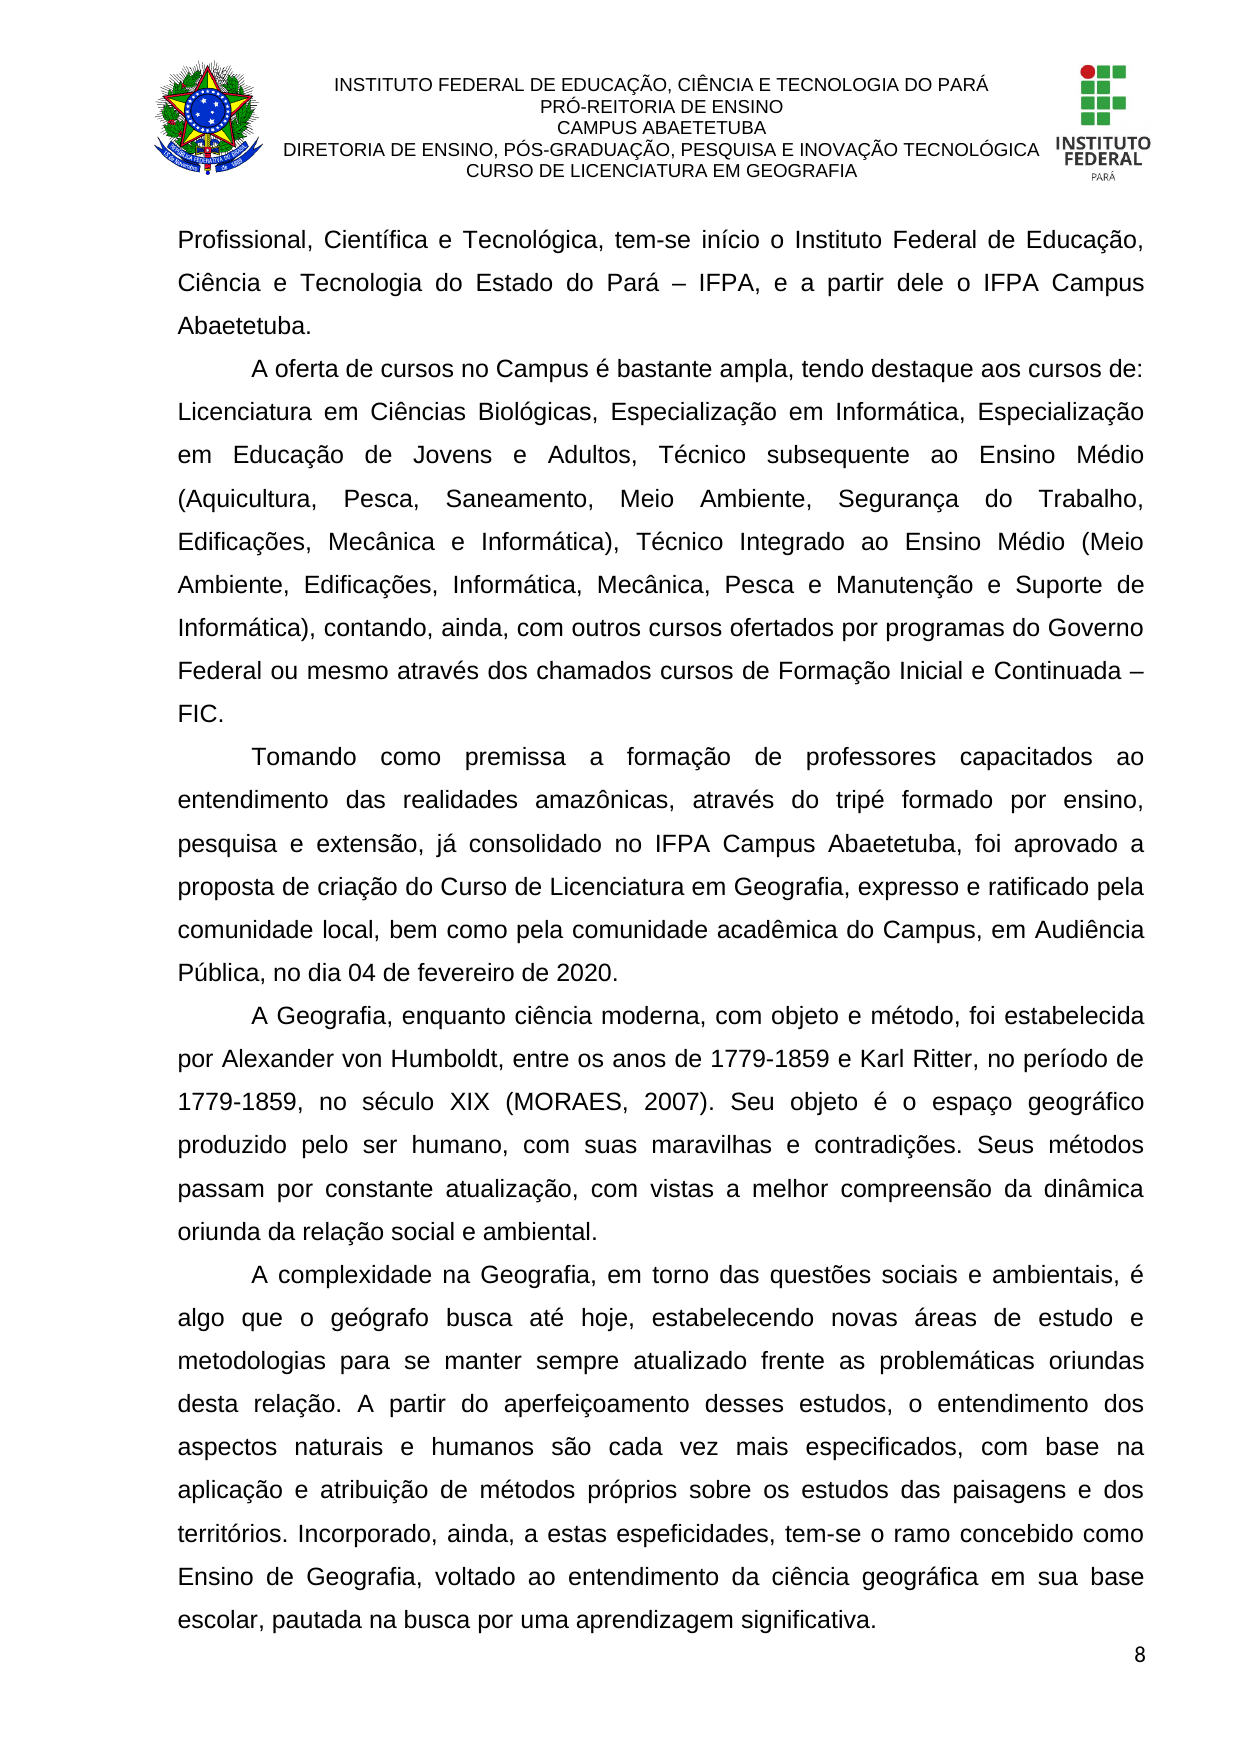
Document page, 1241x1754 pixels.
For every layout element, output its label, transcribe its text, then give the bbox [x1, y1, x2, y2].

text A complexidade na Geografia, em torno das questões sociais e ambientais, é algo que o geógrafo busca até hoje, estabelecendo novas áreas de estudo e metodologias para se manter sempre atualizado frente as problemáticas oriundas desta relação. A partir do aperfeiçoamento desses estudos, o entendimento dos aspectos naturais e humanos são cada vez mais especificados, com base na aplicação e atribuição de métodos próprios sobre os estudos das paisagens e dos territórios. Incorporado, ainda, a estas espeficidades, tem-se o ramo concebido como Ensino de Geografia, voltado ao entendimento da ciência geográfica em sua base escolar, pautada na busca por uma aprendizagem significativa. [177, 1260, 1146, 1633]
picture [1050, 62, 1154, 183]
text A Geografia, enquanto ciência moderna, com objeto e método, foi estabelecida por Alexander von Humboldt, entre os anos de 1779-1859 e Karl Ritter, no período de 1779-1859, no século XIX (MORAES, 2007). Seu objeto é o espaço geográfico produzido pelo ser humano, com suas maravilhas e contradições. Seus métodos passam por constante atualização, com vistas a melhor compreensão da dinâmica oriunda da relação social e ambiental. [177, 1001, 1146, 1245]
text A oferta de cursos no Campus é bastante ampla, tendo destaque aos cursos de: Licenciatura em Ciências Biológicas, Especialização em Informática, Especialização em Educação de Jovens e Adultos, Técnico subsequente ao Ensino Médio (Aquicultura, Pesca, Saneamento, Meio Ambiente, Segurança do Trabalho, Edificações, Mecânica e Informática), Técnico Integrado ao Ensino Médio (Meio Ambiente, Edificações, Informática, Mecânica, Pesca e Manutenção e Suporte de Informática), contando, ainda, com outros cursos ofertados por programas do Governo Federal ou mesmo através dos chamados cursos de Formação Inicial e Continuada – FIC. [177, 354, 1146, 728]
text Tomando como premissa a formação de professores capacitados ao entendimento das realidades amazônicas, através do tripé formado por ensino, pesquisa e extensão, já consolidado no IFPA Campus Abaetetuba, foi aprovado a proposta de criação do Curso de Licenciatura em Geografia, expresso e ratificado pela comunidade local, bem como pela comunidade acadêmica do Campus, em Audiência Pública, no dia 04 de fevereiro de 2020. [177, 742, 1146, 987]
picture [148, 57, 266, 177]
